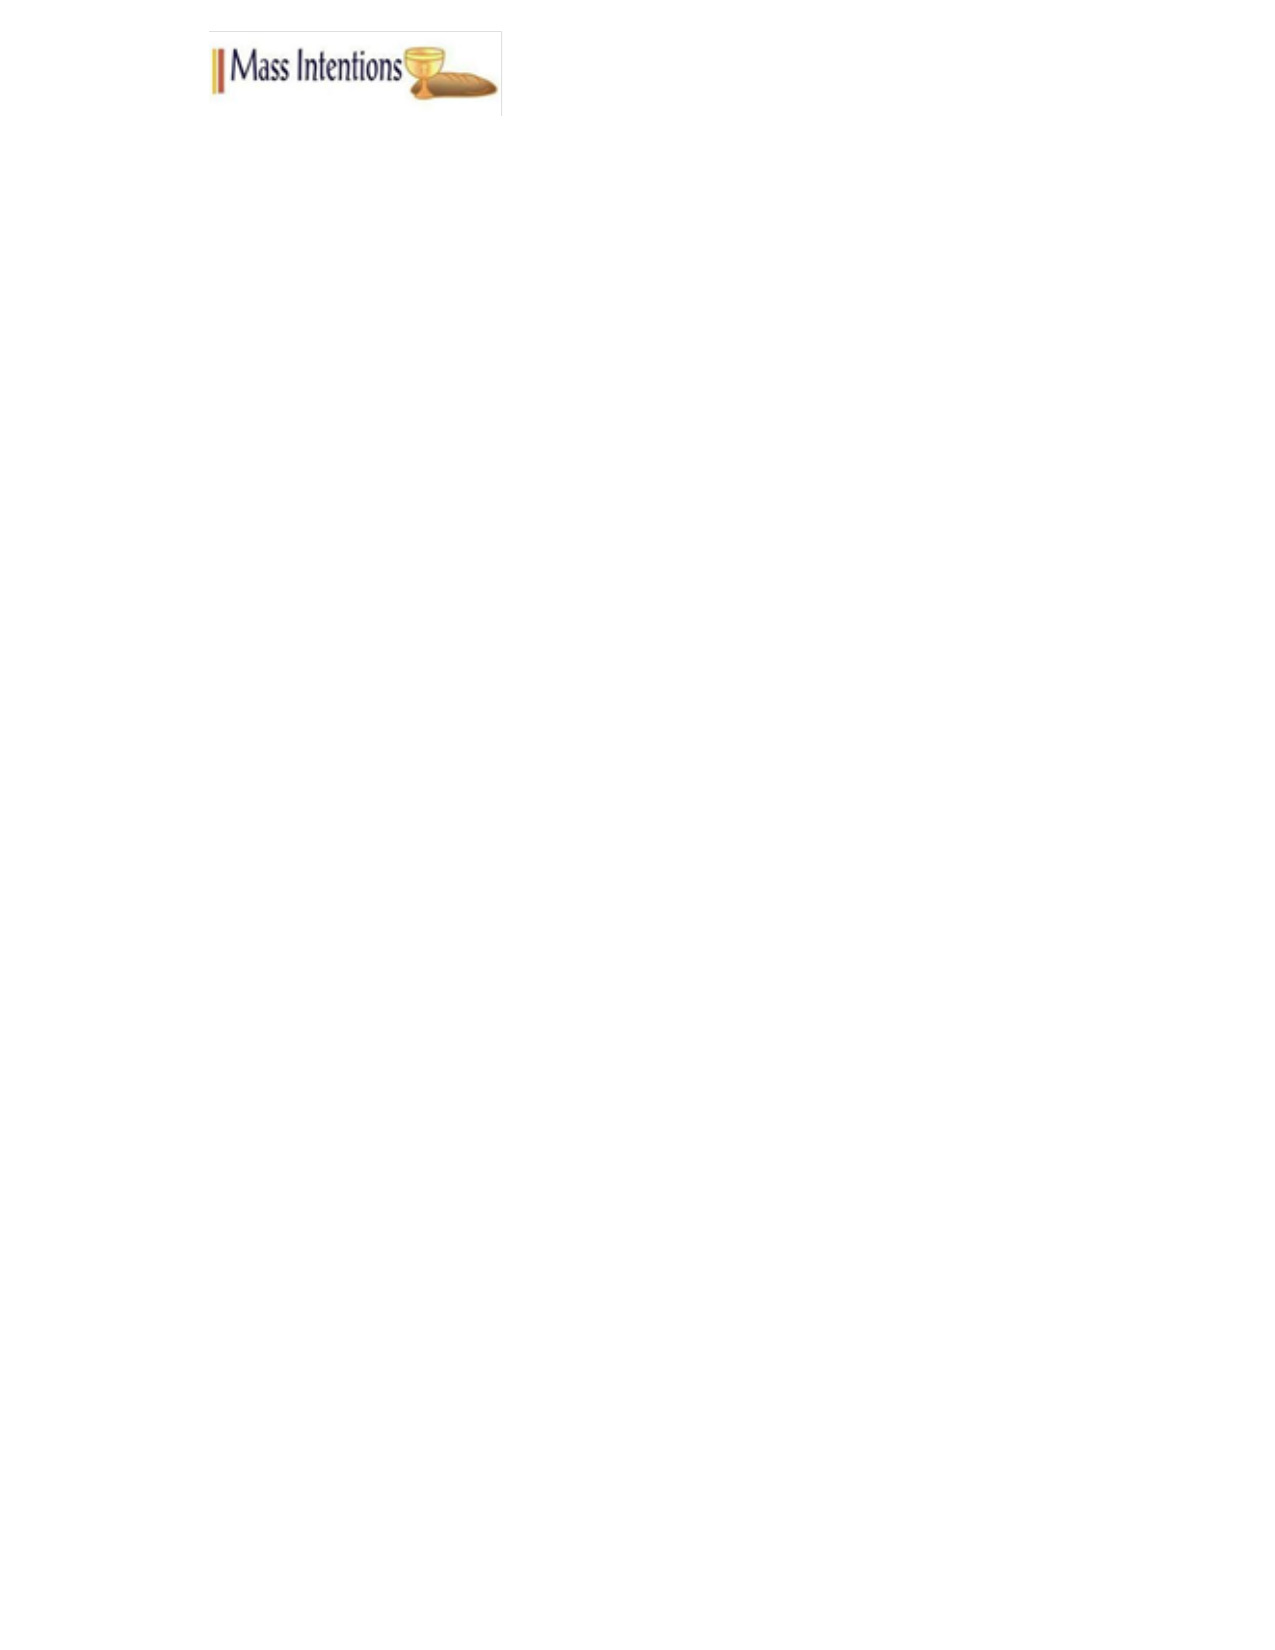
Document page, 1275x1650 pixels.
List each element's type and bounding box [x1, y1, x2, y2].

picture [209, 30, 504, 116]
